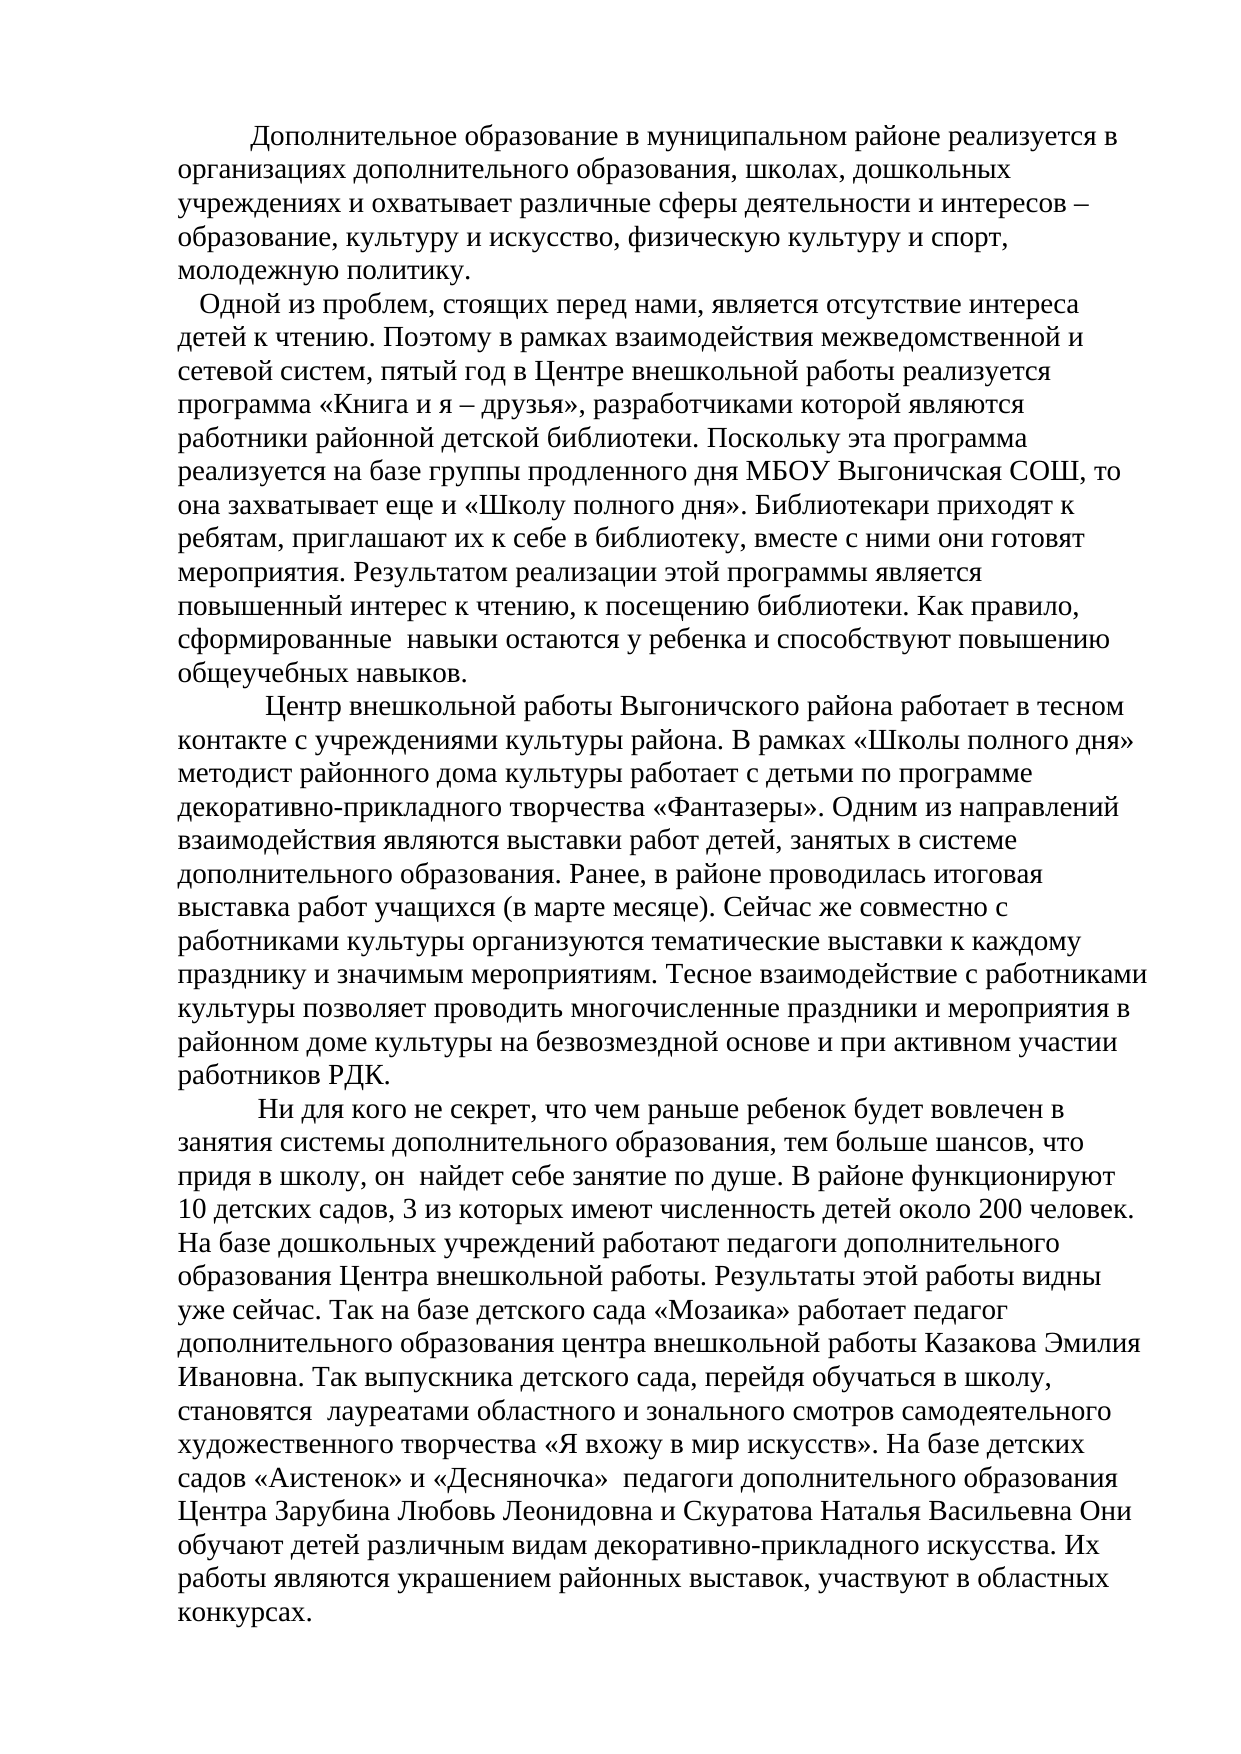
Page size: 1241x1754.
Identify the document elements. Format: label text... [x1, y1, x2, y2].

text Одной из проблем, стоящих перед нами, является отсутствие интереса детей к чтению. Поэтому в рамках взаимодействия межведомственной и сетевой систем, пятый год в Центре внешкольной работы реализуется программа «Книга и я – друзья», разработчиками которой являются работники районной детской библиотеки. Поскольку эта программа реализуется на базе группы продленного дня МБОУ Выгоничская СОШ, то она захватывает еще и «Школу полного дня». Библиотекари приходят к ребятам, приглашают их к себе в библиотеку, вместе с ними они готовят мероприятия. Результатом реализации этой программы является повышенный интерес к чтению, к посещению библиотеки. Как правило, сформированные навыки остаются у ребенка и способствуют повышению общеучебных навыков. [177, 286, 1152, 688]
text Дополнительное образование в муниципальном районе реализуется в организациях дополнительного образования, школах, дошкольных учреждениях и охватывает различные сферы деятельности и интересов – образование, культуру и искусство, физическую культуру и спорт, молодежную политику. [177, 118, 1152, 286]
text Ни для кого не секрет, что чем раньше ребенок будет вовлечен в занятия системы дополнительного образования, тем больше шансов, что придя в школу, он найдет себе занятие по душе. В районе функционируют 10 детских садов, 3 из которых имеют численность детей около 200 человек. На базе дошкольных учреждений работают педагоги дополнительного образования Центра внешкольной работы. Результаты этой работы видны уже сейчас. Так на базе детского сада «Мозаика» работает педагог дополнительного образования центра внешкольной работы Казакова Эмилия Ивановна. Так выпускника детского сада, перейдя обучаться в школу, становятся лауреатами областного и зонального смотров самодеятельного художественного творчества «Я вхожу в мир искусств». На базе детских садов «Аистенок» и «Десняночка» педагоги дополнительного образования Центра Зарубина Любовь Леонидовна и Скуратова Наталья Васильевна Они обучают детей различным видам декоративно-прикладного искусства. Их работы являются украшением районных выставок, участвуют в областных конкурсах. [177, 1091, 1152, 1627]
text Центр внешкольной работы Выгоничского района работает в тесном контакте с учреждениями культуры района. В рамках «Школы полного дня» методист районного дома культуры работает с детьми по программе декоративно-прикладного творчества «Фантазеры». Одним из направлений взаимодействия являются выставки работ детей, занятых в системе дополнительного образования. Ранее, в районе проводилась итоговая выставка работ учащихся (в марте месяце). Сейчас же совместно с работниками культуры организуются тематические выставки к каждому празднику и значимым мероприятиям. Тесное взаимодействие с работниками культуры позволяет проводить многочисленные праздники и мероприятия в районном доме культуры на безвозмездной основе и при активном участии работников РДК. [177, 688, 1152, 1091]
